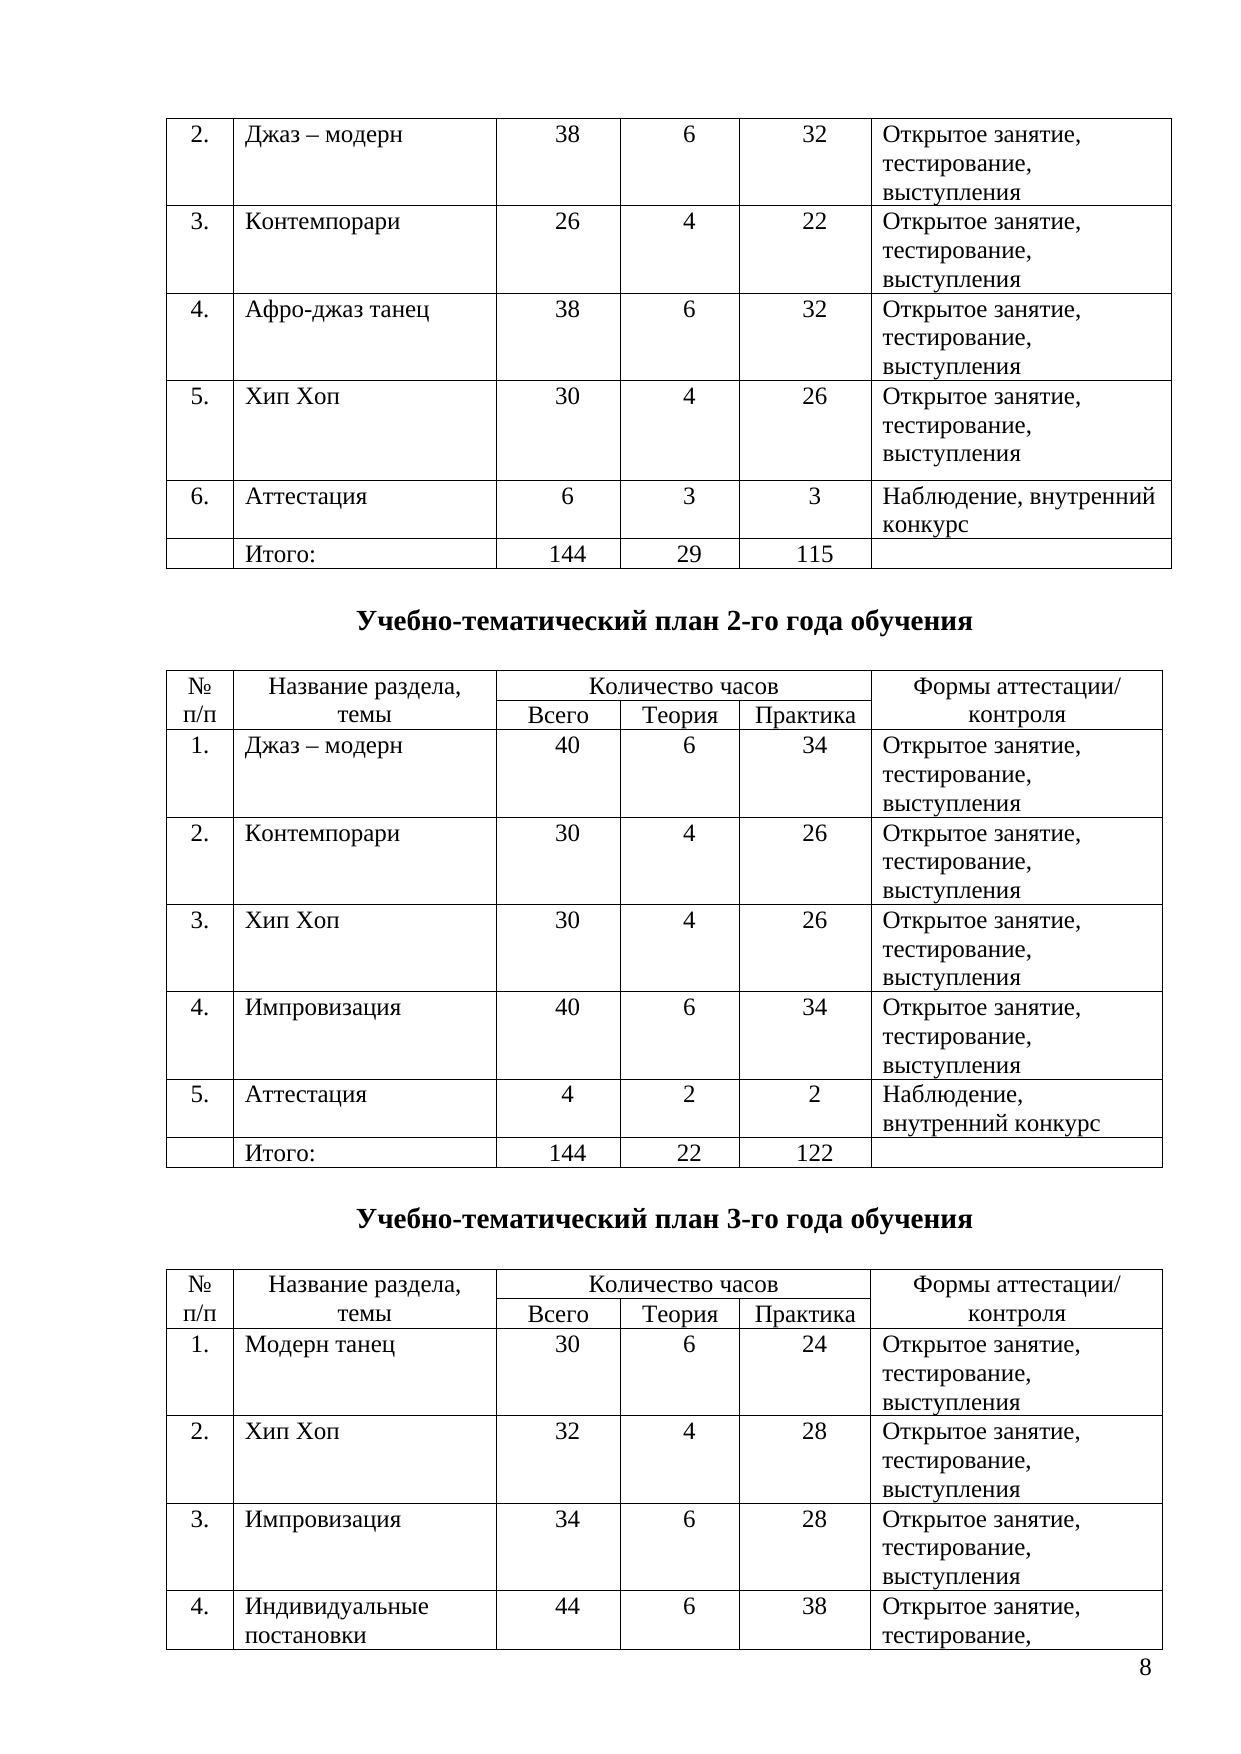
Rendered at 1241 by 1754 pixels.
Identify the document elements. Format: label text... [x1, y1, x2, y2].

table_cell 2. [167, 1416, 233, 1503]
table_cell Итого: [234, 539, 496, 568]
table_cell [871, 1504, 1162, 1590]
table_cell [871, 1416, 1162, 1503]
table_cell Хип Хоп [234, 1416, 496, 1503]
table_cell Открытое занятие, тестирование, выступления [872, 119, 1171, 205]
table_cell 30 [497, 818, 620, 904]
table_cell Импровизация [234, 1504, 496, 1590]
table_cell Открытое занятие, тестирование, выступления [872, 206, 1171, 293]
table_cell Хип Хоп [234, 905, 496, 991]
table_cell Открытое занятие, тестирование, выступления [871, 1329, 1162, 1415]
table_cell 4 [621, 1416, 739, 1503]
table_cell 5. [167, 381, 233, 480]
table_cell 115 [740, 539, 871, 568]
table_cell Джаз – модерн [234, 119, 496, 205]
table_cell 6 [621, 1329, 739, 1415]
table_cell 4. [167, 294, 233, 380]
table_cell 34 [740, 730, 871, 817]
table_cell 4 [621, 905, 739, 991]
table_cell [872, 1138, 1162, 1167]
table_cell 32 [740, 119, 871, 205]
table_cell 6 [621, 1591, 739, 1648]
table_cell 24 [740, 1329, 870, 1415]
table_cell Аттестация [234, 481, 496, 538]
table_cell Открытое занятие, тестирование, выступления [872, 992, 1162, 1078]
table_cell Афро-джаз танец [234, 294, 496, 380]
table_cell 4. [167, 992, 233, 1078]
table_cell Теория [621, 1299, 739, 1328]
table_cell Практика [740, 1299, 870, 1328]
table_cell 122 [740, 1138, 871, 1167]
table_cell 2 [621, 1080, 739, 1137]
table_cell 6 [497, 481, 620, 538]
table_cell 1. [167, 730, 233, 817]
table_cell 2. [167, 119, 233, 205]
table_cell Аттестация [234, 1080, 496, 1137]
table_header Формы аттестации/ контроля [872, 671, 1162, 729]
table_cell Модерн танец [234, 1329, 496, 1415]
table_cell Всего [497, 701, 620, 729]
text Учебно-тематический план 3-го года обучения [177, 1201, 1152, 1235]
table_cell Открытое занятие, тестирование, выступления [872, 730, 1162, 817]
table_cell Практика [740, 701, 871, 729]
table_cell Контемпорари [234, 818, 496, 904]
table_cell 6 [621, 730, 739, 817]
table_cell 144 [497, 1138, 620, 1167]
table_cell 4 [621, 381, 739, 480]
table_cell 30 [497, 1329, 620, 1415]
table_cell 144 [497, 539, 620, 568]
table_cell 6 [621, 119, 739, 205]
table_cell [871, 1591, 1162, 1648]
table_cell Открытое занятие, тестирование, выступления [872, 294, 1171, 380]
table_cell Итого: [234, 1138, 496, 1167]
table_cell 38 [740, 1591, 870, 1648]
table_header Название раздела, темы [234, 671, 496, 729]
table_cell 34 [740, 992, 871, 1078]
table_cell 6. [167, 481, 233, 538]
table_cell 32 [740, 294, 871, 380]
table_cell 5. [167, 1080, 233, 1137]
table_cell 3. [167, 905, 233, 991]
table_cell 22 [740, 206, 871, 293]
table_cell 4. [167, 1591, 233, 1648]
table_header Формы аттестации/ контроля [871, 1270, 1162, 1328]
table_cell 26 [497, 206, 620, 293]
table_cell Открытое занятие, тестирование, выступления [872, 381, 1171, 480]
table_cell Открытое занятие, тестирование, выступления [872, 905, 1162, 991]
table_cell 40 [497, 992, 620, 1078]
table_cell 4 [621, 206, 739, 293]
table_cell 4 [621, 818, 739, 904]
table_header Название раздела, темы [234, 1270, 496, 1328]
table_cell 3. [167, 1504, 233, 1590]
table_cell 3. [167, 206, 233, 293]
table_cell Наблюдение, внутренний конкурс [872, 481, 1171, 538]
table_cell 29 [621, 539, 739, 568]
table_cell 4 [497, 1080, 620, 1137]
table_cell [167, 539, 233, 568]
table_cell 2 [740, 1080, 871, 1137]
table_cell 44 [497, 1591, 620, 1648]
table_cell 3 [740, 481, 871, 538]
table_cell 30 [497, 381, 620, 480]
table_cell Открытое занятие, тестирование, выступления [872, 818, 1162, 904]
table_header Количество часов [497, 671, 871, 699]
table_cell Хип Хоп [234, 381, 496, 480]
table_cell 1. [167, 1329, 233, 1415]
text Учебно-тематический план 2-го года обучения [177, 603, 1152, 636]
table_cell Джаз – модерн [234, 730, 496, 817]
table_cell 6 [621, 992, 739, 1078]
table_cell 6 [621, 294, 739, 380]
table_cell 40 [497, 730, 620, 817]
table_header № п/п [167, 1270, 233, 1328]
table_cell 6 [621, 1504, 739, 1590]
table_cell 2. [167, 818, 233, 904]
table_cell 38 [497, 294, 620, 380]
table_cell 26 [740, 381, 871, 480]
table_cell 3 [621, 481, 739, 538]
table_cell 28 [740, 1416, 870, 1503]
table_cell [167, 1138, 233, 1167]
table_cell Наблюдение, внутренний конкурс [872, 1080, 1162, 1137]
table_cell 34 [497, 1504, 620, 1590]
table_cell 30 [497, 905, 620, 991]
table_cell [872, 539, 1171, 568]
table_cell 22 [621, 1138, 739, 1167]
table_cell 38 [497, 119, 620, 205]
table_cell Импровизация [234, 992, 496, 1078]
table_cell Контемпорари [234, 206, 496, 293]
table_cell 28 [740, 1504, 870, 1590]
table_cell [234, 1591, 496, 1648]
table_header № п/п [167, 671, 233, 729]
table_cell Всего [497, 1299, 620, 1328]
table_cell Теория [621, 701, 739, 729]
table_cell 32 [497, 1416, 620, 1503]
table_cell 26 [740, 905, 871, 991]
table_header Количество часов [497, 1270, 870, 1298]
table_cell 26 [740, 818, 871, 904]
